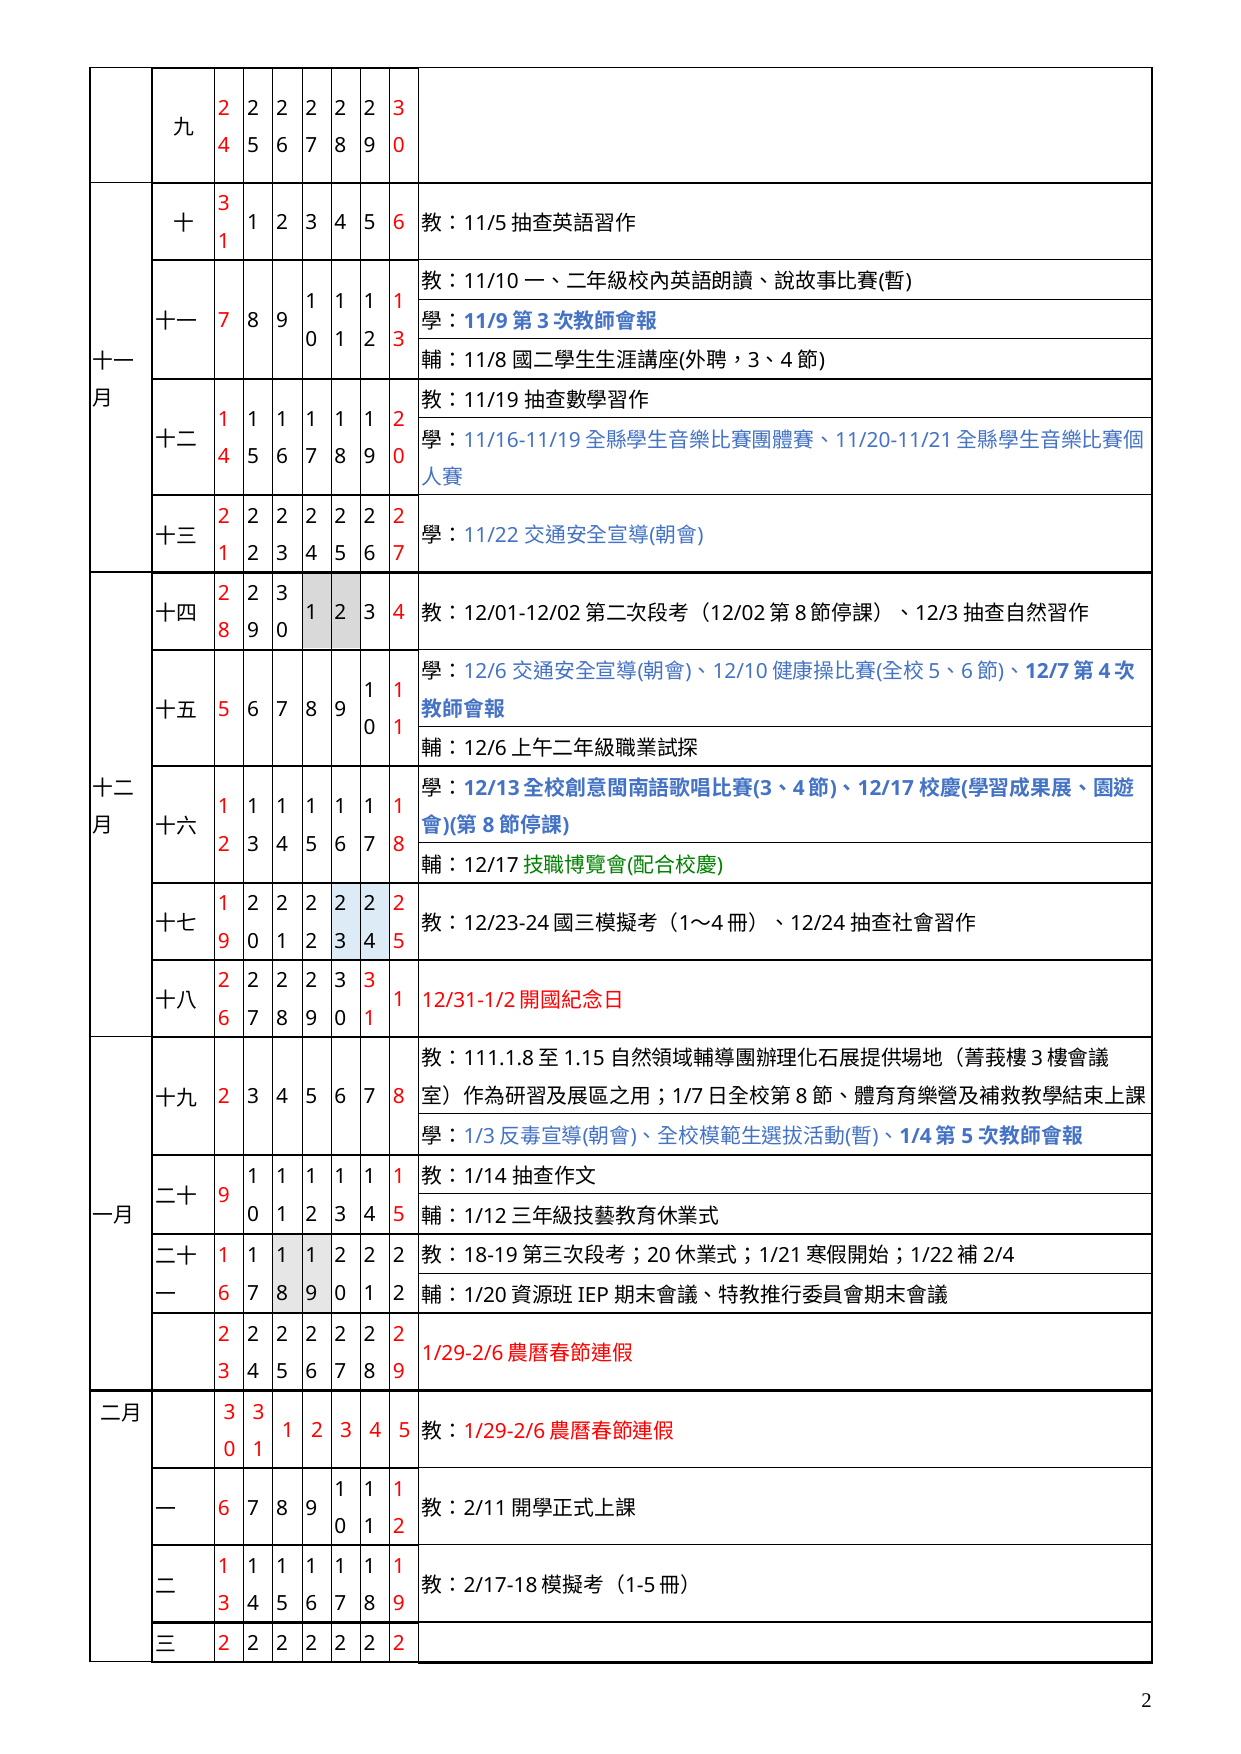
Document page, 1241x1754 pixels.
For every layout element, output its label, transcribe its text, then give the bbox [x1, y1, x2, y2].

table_cell 26 [390, 1624, 418, 1661]
table_cell 31 [215, 184, 243, 259]
table_cell 二月 [91, 1392, 151, 1661]
table_cell 27 [303, 69, 331, 182]
table_cell 十一月 [91, 183, 151, 571]
table_cell 十五 [153, 651, 214, 765]
table_cell 23 [273, 496, 302, 571]
table_cell 教：12/23-24國三模擬考（1～4冊）、12/24 抽查社會習作 [419, 884, 1151, 959]
table_cell 5 [361, 184, 389, 259]
table_cell 24 [303, 496, 331, 571]
table_cell 2 [215, 1038, 243, 1154]
table_cell 2 [273, 184, 302, 259]
table_cell 14 [215, 380, 243, 494]
table_cell 1 [273, 1392, 302, 1467]
table_cell 8 [244, 261, 272, 378]
table_cell 23 [303, 1624, 331, 1661]
table_cell 教：11/5抽查英語習作 [419, 184, 1151, 259]
table_cell 15 [244, 380, 272, 494]
table_cell 輔：1/20資源班IEP 期末會議、特教推行委員會期末會議 [419, 1274, 1151, 1312]
table_cell 30 [273, 574, 302, 648]
table_cell 二十一 [153, 1235, 214, 1312]
table_cell 27 [332, 1314, 360, 1389]
table_cell 30 [332, 961, 360, 1036]
table_cell 二 [153, 1546, 214, 1621]
table_cell 5 [390, 1392, 418, 1467]
table_cell 16 [332, 767, 360, 882]
table_cell 11 [273, 1156, 302, 1233]
table_cell 16 [215, 1235, 243, 1312]
table_cell 9 [273, 261, 302, 378]
table_cell 18 [273, 1235, 302, 1312]
table_cell 19 [303, 1235, 331, 1312]
table_cell 8 [390, 1038, 418, 1154]
table_cell 26 [303, 1314, 331, 1389]
table_cell 18 [361, 1546, 389, 1621]
table_cell 教：12/01-12/02第二次段考（12/02第8節停課）、12/3 抽查自然習作 [419, 574, 1151, 648]
table_cell 教：2/17-18模擬考（1-5冊） [419, 1545, 1151, 1621]
table_cell 學：11/9第3次教師會報 [419, 300, 1151, 338]
table_cell 學：11/22 交通安全宣導(朝會) [419, 495, 1151, 571]
table_cell [153, 1392, 214, 1467]
table_cell [419, 1623, 1151, 1661]
table_cell 17 [361, 767, 389, 882]
table_cell 14 [273, 767, 302, 882]
table_cell 28 [215, 574, 243, 648]
table_cell 22 [244, 496, 272, 571]
table_cell 21 [215, 496, 243, 571]
table_cell 九 [153, 69, 214, 182]
table_cell 教：18-19第三次段考；20休業式；1/21寒假開始；1/22補2/4 [419, 1235, 1151, 1272]
table_cell 4 [332, 184, 360, 259]
table_cell [419, 68, 1151, 182]
table_cell [153, 1314, 214, 1389]
table_cell 十二 [153, 380, 214, 494]
table_cell 15 [273, 1546, 302, 1621]
table_cell 13 [332, 1156, 360, 1233]
table_cell 31 [244, 1392, 272, 1467]
table_cell 16 [303, 1546, 331, 1621]
table_cell 26 [215, 961, 243, 1036]
table_cell 7 [215, 261, 243, 378]
table_cell 27 [390, 496, 418, 571]
table_cell 教：2/11開學正式上課 [419, 1468, 1151, 1544]
table_cell 輔：11/8 國二學生生涯講座(外聘，3、4 節) [419, 339, 1151, 378]
table_cell 27 [244, 961, 272, 1036]
table_cell 1/29-2/6農曆春節連假 [419, 1314, 1151, 1389]
table_cell 學：12/6 交通安全宣導(朝會)、12/10健康操比賽(全校5、6節)、12/7第4次教師會報 [419, 650, 1151, 726]
table_cell 30 [390, 69, 418, 182]
table_cell 3 [303, 184, 331, 259]
table_cell 10 [332, 1469, 360, 1544]
table_cell 3 [332, 1392, 360, 1467]
table_cell 12 [215, 767, 243, 882]
table_cell 18 [332, 380, 360, 494]
table_cell 17 [244, 1235, 272, 1312]
table_cell 14 [244, 1546, 272, 1621]
table_cell 25 [332, 496, 360, 571]
table_cell 22 [303, 884, 331, 959]
table_cell 7 [273, 651, 302, 765]
table_cell 20 [390, 380, 418, 494]
table_cell 12 [303, 1156, 331, 1233]
table_cell 2 [332, 574, 360, 648]
table_cell 2 [303, 1392, 331, 1467]
table_cell 29 [303, 961, 331, 1036]
table_cell 28 [332, 69, 360, 182]
table_cell 12 [390, 1469, 418, 1544]
table_cell 29 [244, 574, 272, 648]
table_cell 8 [303, 651, 331, 765]
table_cell 十七 [153, 884, 214, 959]
table_cell 11 [361, 1469, 389, 1544]
table_cell 12/31-1/2開國紀念日 [419, 961, 1151, 1036]
table_cell 6 [390, 184, 418, 259]
table_cell 11 [332, 261, 360, 378]
table_cell 10 [244, 1156, 272, 1233]
table_cell 十 [153, 184, 214, 259]
table_cell 29 [390, 1314, 418, 1389]
table_cell 29 [361, 69, 389, 182]
table_cell 輔：12/17技職博覽會(配合校慶) [419, 843, 1151, 882]
table_cell 15 [303, 767, 331, 882]
table_cell 輔：12/6上午二年級職業試探 [419, 727, 1151, 765]
table_cell 28 [361, 1314, 389, 1389]
table_cell 13 [390, 261, 418, 378]
table_cell 28 [273, 961, 302, 1036]
table_cell 6 [244, 651, 272, 765]
table_cell 24 [361, 884, 389, 959]
table_cell 17 [332, 1546, 360, 1621]
table_cell 10 [303, 261, 331, 378]
table_cell 19 [390, 1546, 418, 1621]
table_cell 9 [332, 651, 360, 765]
table_cell 6 [215, 1469, 243, 1544]
table_cell 30 [215, 1392, 243, 1467]
table_cell 一 [153, 1469, 214, 1544]
table_cell 十六 [153, 767, 214, 882]
table_cell 7 [361, 1038, 389, 1154]
table_cell 二十 [153, 1156, 214, 1233]
table_cell 25 [273, 1314, 302, 1389]
table_cell 學：11/16-11/19全縣學生音樂比賽團體賽、11/20-11/21全縣學生音樂比賽個人賽 [419, 418, 1151, 494]
table_cell 4 [361, 1392, 389, 1467]
table_cell 12 [361, 261, 389, 378]
table_cell 教：1/14 抽查作文 [419, 1156, 1151, 1193]
table_cell 23 [215, 1314, 243, 1389]
table_cell 11 [390, 651, 418, 765]
table_cell 3 [361, 574, 389, 648]
table_cell 25 [244, 69, 272, 182]
table_cell 5 [303, 1038, 331, 1154]
table_cell 19 [215, 884, 243, 959]
table_cell 十四 [153, 574, 214, 648]
table_cell 6 [332, 1038, 360, 1154]
table_cell 21 [244, 1624, 272, 1661]
table_cell 20 [215, 1624, 243, 1661]
table_cell 7 [244, 1469, 272, 1544]
table_cell 25 [390, 884, 418, 959]
table_cell 4 [390, 574, 418, 648]
table_cell 23 [332, 884, 360, 959]
table_cell 16 [273, 380, 302, 494]
table_cell 一月 [91, 1037, 151, 1389]
table_cell 19 [361, 380, 389, 494]
table_cell 三 [153, 1624, 214, 1661]
table_cell 25 [361, 1624, 389, 1661]
table_cell 14 [361, 1156, 389, 1233]
table_cell 24 [244, 1314, 272, 1389]
table_cell 31 [361, 961, 389, 1036]
table_cell 1 [390, 961, 418, 1036]
table_cell 教：111.1.8至1.15 自然領域輔導團辦理化石展提供場地（菁莪樓3樓會議室）作為研習及展區之用；1/7日全校第 8 節、體育育樂營及補救教學結束上課 [419, 1038, 1151, 1113]
table_cell 教：11/19 抽查數學習作 [419, 380, 1151, 417]
table_cell 十八 [153, 961, 214, 1036]
table_cell 20 [244, 884, 272, 959]
table_cell 5 [215, 651, 243, 765]
table_cell 十三 [153, 496, 214, 571]
table_cell 學：1/3反毒宣導(朝會)、全校模範生選拔活動(暫)、1/4第 5 次教師會報 [419, 1114, 1151, 1154]
table_cell 17 [303, 380, 331, 494]
table_cell 20 [332, 1235, 360, 1312]
table_cell 十一 [153, 261, 214, 378]
table_cell 21 [273, 884, 302, 959]
table_cell 教：11/10 一、二年級校內英語朗讀、說故事比賽(暫) [419, 260, 1151, 298]
table_cell 10 [361, 651, 389, 765]
table_cell 26 [361, 496, 389, 571]
table_cell 22 [390, 1235, 418, 1312]
table_cell 18 [390, 767, 418, 882]
table_cell 24 [215, 69, 243, 182]
table_cell 9 [303, 1469, 331, 1544]
table_cell 3 [244, 1038, 272, 1154]
table_cell 22 [273, 1624, 302, 1661]
table_cell 學：12/13全校創意閩南語歌唱比賽(3、4節)、12/17 校慶(學習成果展、園遊會)(第 8 節停課) [419, 767, 1151, 842]
table_cell 26 [273, 69, 302, 182]
table_cell 21 [361, 1235, 389, 1312]
table_cell 1 [303, 574, 331, 648]
table_cell 8 [273, 1469, 302, 1544]
table_cell 教：1/29-2/6農曆春節連假 [419, 1392, 1151, 1467]
table_cell 13 [244, 767, 272, 882]
table_cell 4 [273, 1038, 302, 1154]
table_cell 1 [244, 184, 272, 259]
table_cell 十九 [153, 1038, 214, 1154]
table_cell 24 [332, 1624, 360, 1661]
table_cell 13 [215, 1546, 243, 1621]
table_cell 輔：1/12三年級技藝教育休業式 [419, 1194, 1151, 1233]
table_cell 15 [390, 1156, 418, 1233]
table_cell 十二月 [91, 573, 151, 1036]
table_cell 9 [215, 1156, 243, 1233]
